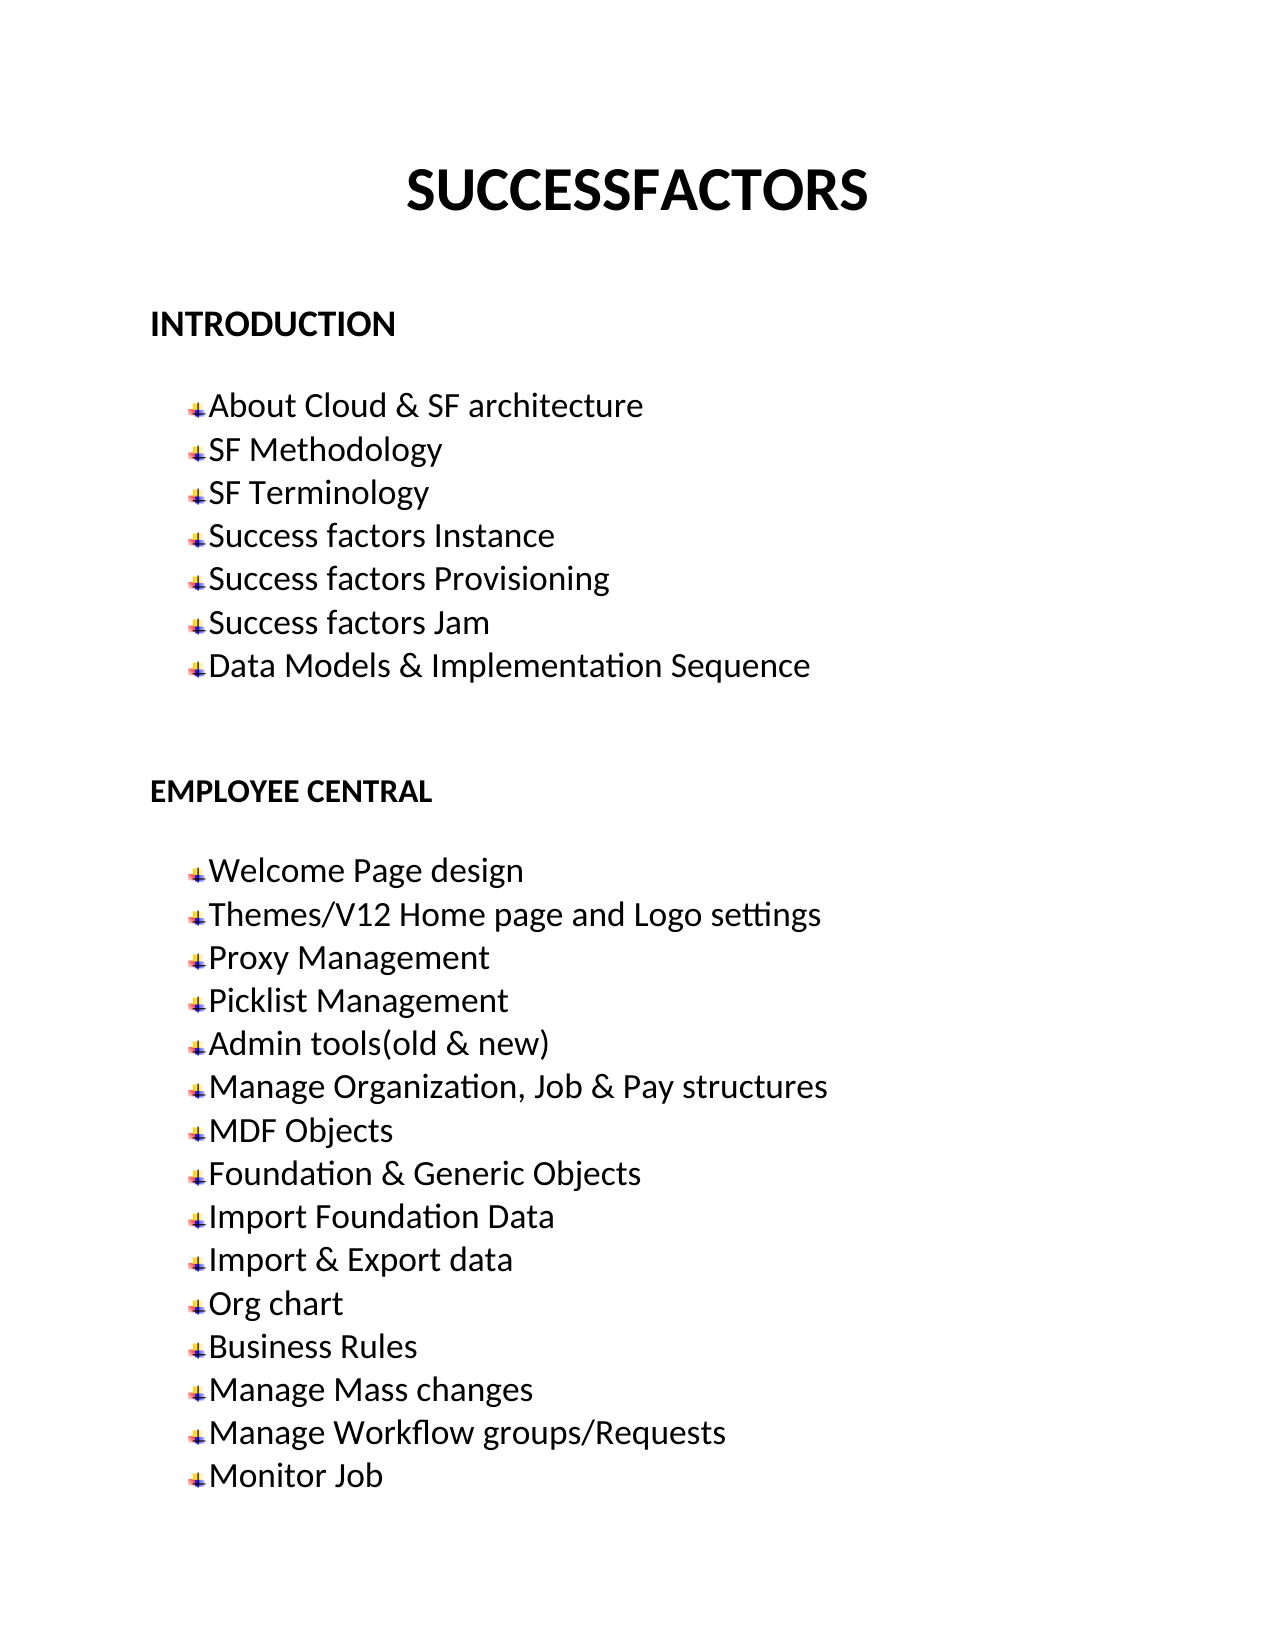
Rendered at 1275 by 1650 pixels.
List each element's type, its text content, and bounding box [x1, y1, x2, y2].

text INTRODUCTION [150, 300, 1125, 346]
list MDF Objects [187, 1108, 1125, 1151]
picture [188, 531, 206, 548]
picture [188, 1428, 206, 1445]
list Admin tools(old & new) [187, 1021, 1125, 1064]
picture [188, 909, 206, 926]
picture [188, 444, 206, 462]
picture [188, 1039, 206, 1056]
list Proxy Management [187, 935, 1125, 978]
picture [188, 1341, 206, 1359]
list Foundation & Generic Objects [187, 1151, 1125, 1194]
list Import Foundation Data [187, 1194, 1125, 1237]
list Import & Export data [187, 1237, 1125, 1281]
list Success factors Instance [187, 513, 1125, 556]
picture [188, 995, 206, 1013]
picture [188, 574, 206, 591]
list Manage Mass changes [187, 1367, 1125, 1410]
list Org chart [187, 1281, 1125, 1324]
list Welcome Page design [187, 848, 1125, 892]
picture [188, 1082, 206, 1099]
picture [188, 866, 206, 883]
list Themes/V12 Home page and Logo settings [187, 892, 1125, 935]
picture [188, 1125, 206, 1142]
picture [188, 487, 206, 505]
list SF Methodology [187, 427, 1125, 470]
picture [188, 401, 206, 418]
text EMPLOYEE CENTRAL [150, 770, 1125, 811]
list SF Terminology [187, 470, 1125, 513]
picture [188, 1211, 206, 1229]
picture [188, 1168, 206, 1186]
picture [188, 660, 206, 678]
list About Cloud & SF architecture [187, 383, 1125, 427]
list Manage Organization, Job & Pay structures [187, 1064, 1125, 1108]
list Manage Workflow groups/Requests [187, 1410, 1125, 1453]
picture [188, 617, 206, 635]
text SUCCESSFACTORS [150, 150, 1125, 226]
picture [188, 1298, 206, 1315]
list Monitor Job [187, 1453, 1125, 1497]
picture [188, 952, 206, 970]
picture [188, 1471, 206, 1488]
list Success factors Jam [187, 600, 1125, 643]
picture [188, 1384, 206, 1402]
list Picklist Management [187, 978, 1125, 1021]
picture [188, 1255, 206, 1272]
list Business Rules [187, 1324, 1125, 1367]
list Data Models & Implementation Sequence [187, 643, 1125, 686]
list Success factors Provisioning [187, 556, 1125, 600]
